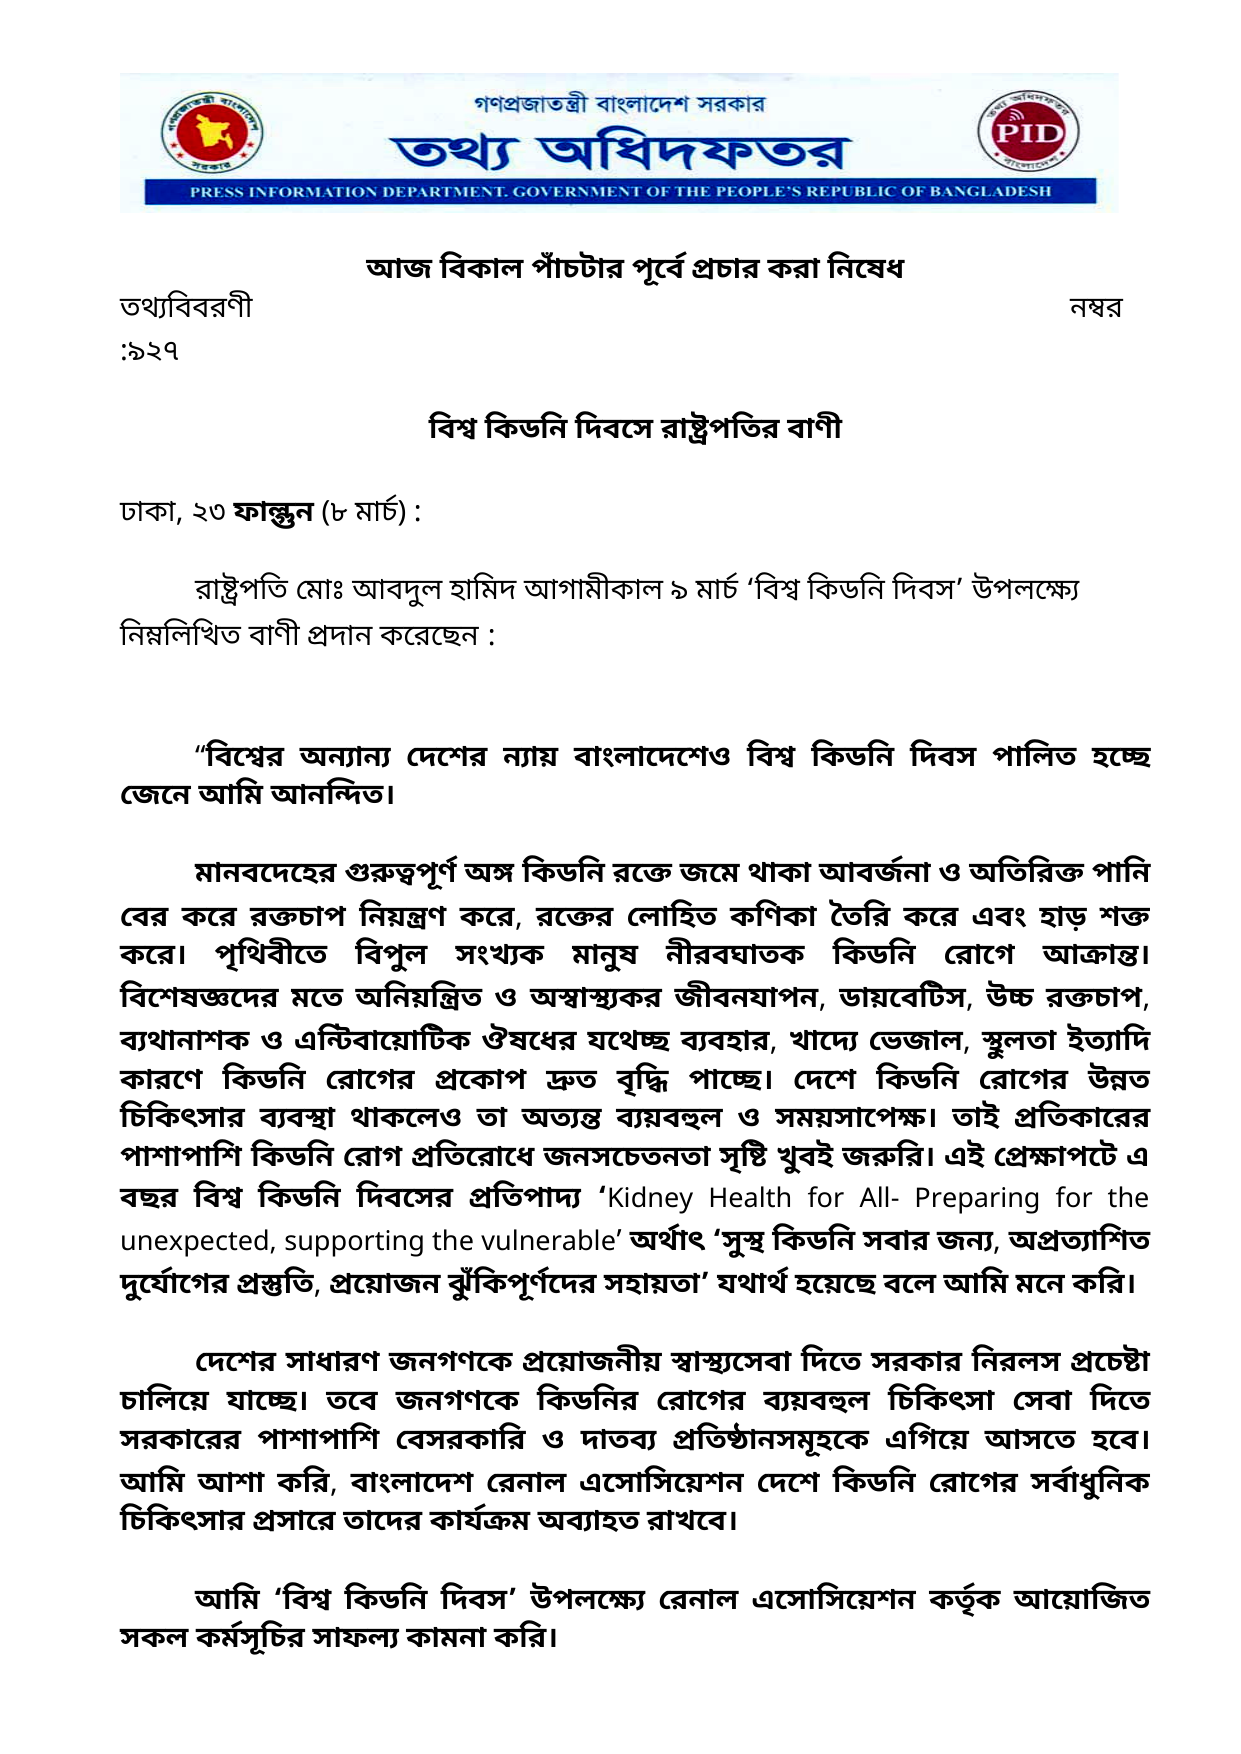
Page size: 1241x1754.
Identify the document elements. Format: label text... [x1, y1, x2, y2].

text বিশ্ব কিডনি দিবসে রাষ্ট্রপতির বাণী [120, 412, 1150, 451]
text আমি ‘বিশ্ব কিডনি দিবস’ উপলক্ষ্যে রেনাল এসোসিয়েশন কর্তৃক আয়োজিত সকল কর্মসূচির সাফল্য কামনা করি। [120, 1582, 1150, 1659]
text আজ বিকাল পাঁচটার পূর্বে প্রচার করা নিষেধ [120, 252, 1150, 291]
text রাষ্ট্রপতি মোঃ আবদুল হামিদ আগামীকাল ৯ মার্চ ‘বিশ্ব কিডনি দিবস’ উপলক্ষ্যে নিম্নলিখিত বাণী প্রদান করেছেন : [120, 573, 1150, 657]
text দেশের সাধারণ জনগণকে প্রয়োজনীয় স্বাস্থ্যসেবা দিতে সরকার নিরলস প্রচেষ্টা চালিয়ে যাচ্ছে। তবে জনগণকে কিডনির রোগের ব্যয়বহুল চিকিৎসা সেবা দিতে সরকারের পাশাপাশি বেসরকারি ও দাতব্য প্রতিষ্ঠানসমূহকে এগিয়ে আসতে হবে। আমি আশা করি, বাংলাদেশ রেনাল এসোসিয়েশন দেশে কিডনি রোগের সর্বাধুনিক চিকিৎসার প্রসারে তাদের কার্যক্রম অব্যাহত রাখবে। [120, 1345, 1150, 1543]
text ঢাকা, ২৩ ফাল্গুন (৮ মার্চ) : [120, 490, 1150, 533]
text “বিশ্বের অন্যান্য দেশের ন্যায় বাংলাদেশেও বিশ্ব কিডনি দিবস পালিত হচ্ছে জেনে আমি আনন্দিত। [120, 735, 1150, 816]
text তথ্যবিবরণী নম্বর :৯২৭ [120, 291, 1150, 372]
text মানবদেহের গুরুত্বপূর্ণ অঙ্গ কিডনি রক্তে জমে থাকা আবর্জনা ও অতিরিক্ত পানি বের করে রক্তচাপ নিয়ন্ত্রণ করে, রক্তের লোহিত কণিকা তৈরি করে এবং হাড় শক্ত করে। পৃথিবীতে বিপুল সংখ্যক মানুষ নীরবঘাতক কিডনি রোগে আক্রান্ত। বিশেষজ্ঞদের মতে অনিয়ন্ত্রিত ও অস্বাস্থ্যকর জীবনযাপন, ডায়বেটিস, উচ্চ রক্তচাপ, ব্যথানাশক ও এন্টিবায়োটিক ঔষধের যথেচ্ছ ব্যবহার, খাদ্যে ভেজাল, স্থুলতা ইত্যাদি কারণে কিডনি রোগের প্রকোপ দ্রুত বৃদ্ধি পাচ্ছে। দেশে কিডনি রোগের উন্নত চিকিৎসার ব্যবস্থা থাকলেও তা অত্যন্ত ব্যয়বহুল ও সময়সাপেক্ষ। তাই প্রতিকারের পাশাপাশি কিডনি রোগ প্রতিরোধে জনসচেতনতা সৃষ্টি খুবই জরুরি। এই প্রেক্ষাপটে এ বছর বিশ্ব কিডনি দিবসের প্রতিপাদ্য ‘Kidney Health for All- Preparing for the unexpected, supporting the vulnerable’ অর্থাৎ ‘সুস্থ কিডনি সবার জন্য, অপ্রত্যাশিত দুর্যোগের প্রস্তুতি, প্রয়োজন ঝুঁকিপূর্ণদের সহায়তা’ যথার্থ হয়েছে বলে আমি মনে করি। [120, 856, 1150, 1305]
